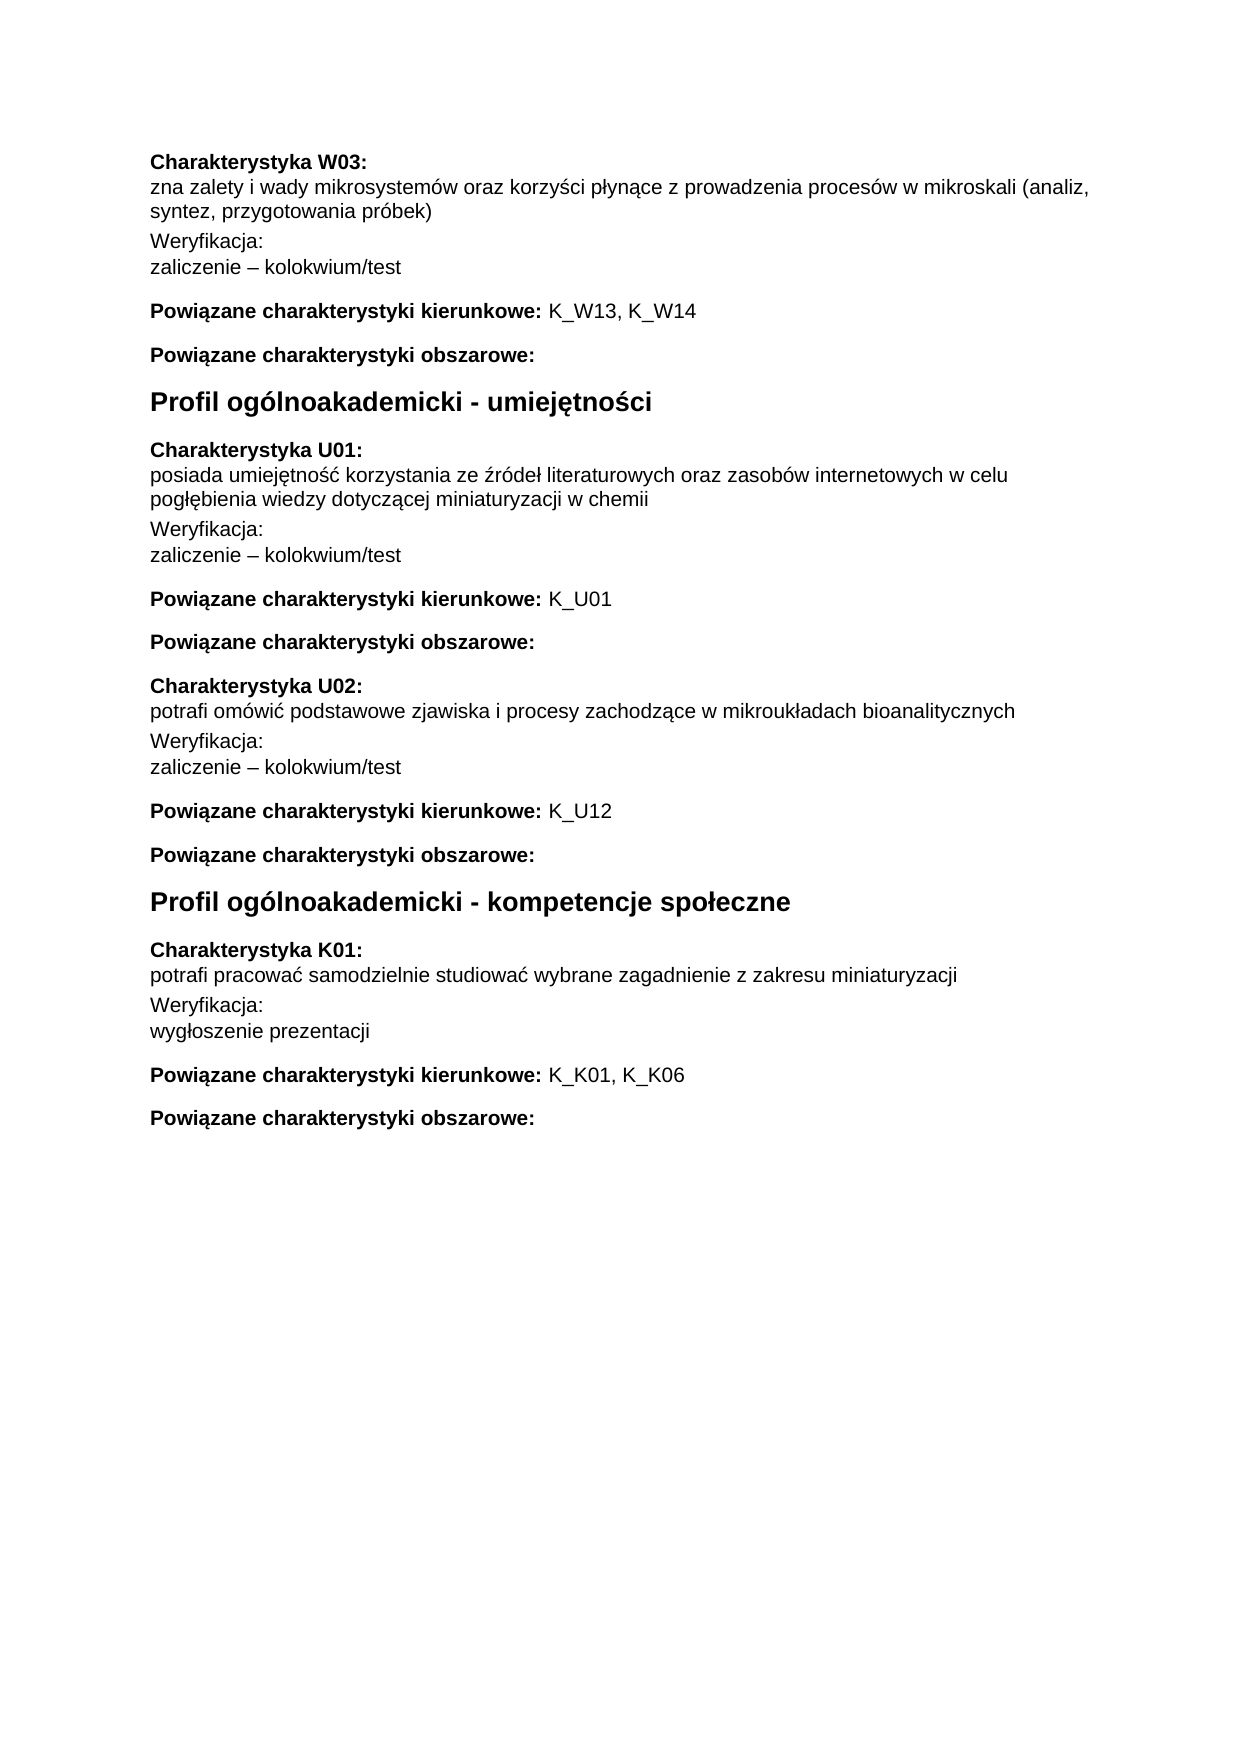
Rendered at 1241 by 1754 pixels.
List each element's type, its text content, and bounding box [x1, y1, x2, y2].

text Weryfikacja: [150, 729, 1090, 753]
subtitle Profil ogólnoakademicki - kompetencje społeczne [150, 886, 1090, 918]
text wygłoszenie prezentacji [150, 1019, 1090, 1043]
text Charakterystyka W03: [150, 150, 1090, 174]
text potrafi omówić podstawowe zjawiska i procesy zachodzące w mikroukładach bioanalitycznych [150, 699, 1090, 723]
text Powiązane charakterystyki kierunkowe: K_U01 [150, 586, 1090, 610]
text zaliczenie – kolokwium/test [150, 543, 1090, 567]
text posiada umiejętność korzystania ze źródeł literaturowych oraz zasobów internetowych w celu pogłębienia wiedzy dotyczącej miniaturyzacji w chemii [150, 462, 1090, 510]
text Weryfikacja: [150, 517, 1090, 541]
text Charakterystyka U02: [150, 674, 1090, 698]
text potrafi pracować samodzielnie studiować wybrane zagadnienie z zakresu miniaturyzacji [150, 962, 1090, 986]
text Weryfikacja: [150, 229, 1090, 253]
text Powiązane charakterystyki obszarowe: [150, 843, 1090, 867]
text Charakterystyka K01: [150, 937, 1090, 961]
text zaliczenie – kolokwium/test [150, 255, 1090, 279]
text Powiązane charakterystyki obszarowe: [150, 630, 1090, 654]
text Powiązane charakterystyki obszarowe: [150, 343, 1090, 367]
subtitle Profil ogólnoakademicki - umiejętności [150, 386, 1090, 418]
text Weryfikacja: [150, 993, 1090, 1017]
text Powiązane charakterystyki kierunkowe: K_K01, K_K06 [150, 1062, 1090, 1086]
text zna zalety i wady mikrosystemów oraz korzyści płynące z prowadzenia procesów w mikroskali (analiz, syntez, przygotowania próbek) [150, 175, 1090, 223]
text Powiązane charakterystyki kierunkowe: K_U12 [150, 799, 1090, 823]
text Powiązane charakterystyki kierunkowe: K_W13, K_W14 [150, 299, 1090, 323]
text Charakterystyka U01: [150, 437, 1090, 461]
text zaliczenie – kolokwium/test [150, 755, 1090, 779]
text Powiązane charakterystyki obszarowe: [150, 1106, 1090, 1130]
